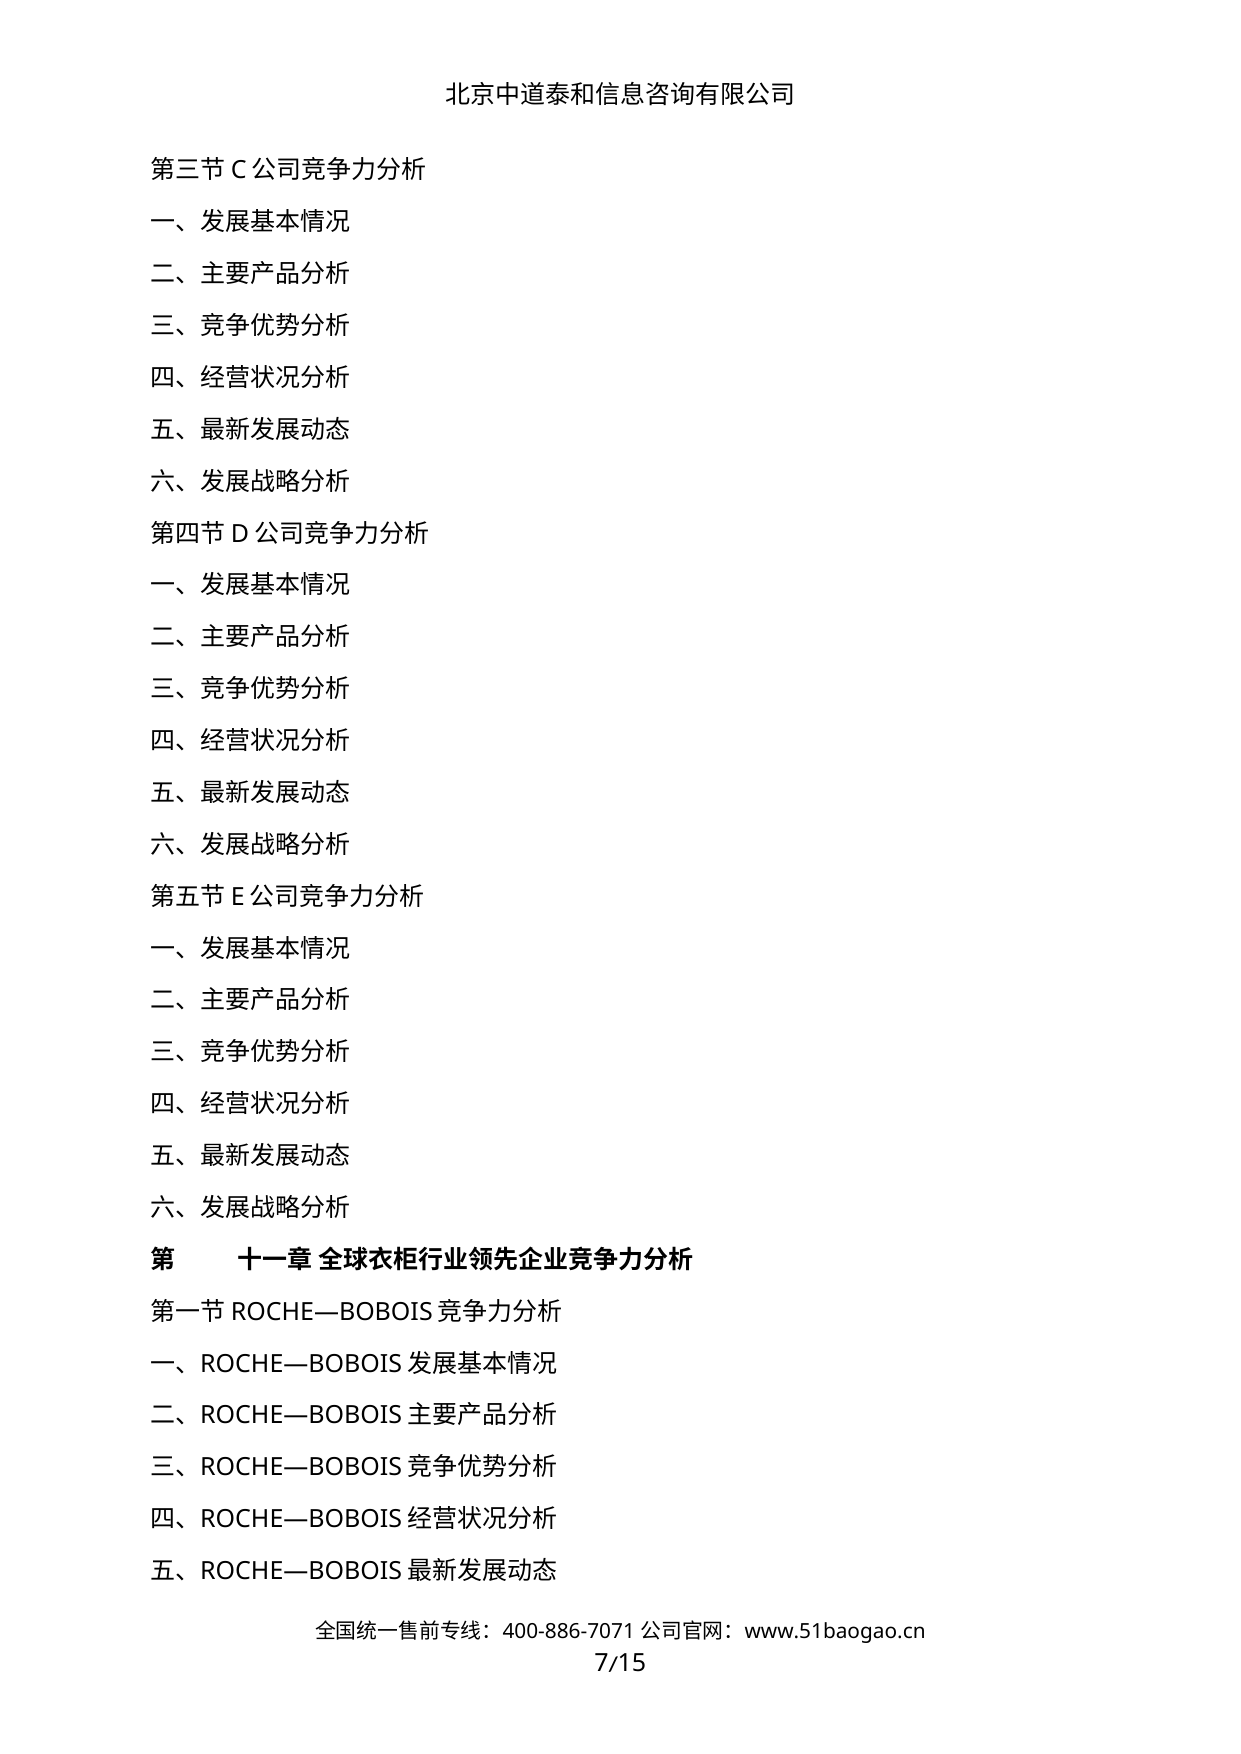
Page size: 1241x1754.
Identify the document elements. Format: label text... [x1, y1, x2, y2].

text 第一节 ROCHE—BOBOIS竞争力分析 [150, 1291, 1090, 1327]
text 四、经营状况分析 [150, 357, 1090, 394]
text 六、发展战略分析 [150, 461, 1090, 497]
text 五、ROCHE—BOBOIS最新发展动态 [150, 1551, 1090, 1587]
text 一、发展基本情况 [150, 565, 1090, 601]
text 五、最新发展动态 [150, 409, 1090, 446]
text 五、最新发展动态 [150, 1136, 1090, 1172]
text 四、经营状况分析 [150, 721, 1090, 757]
text 六、发展战略分析 [150, 824, 1090, 861]
text 一、发展基本情况 [150, 202, 1090, 238]
text 一、发展基本情况 [150, 928, 1090, 964]
text 二、主要产品分析 [150, 980, 1090, 1016]
text 三、竞争优势分析 [150, 669, 1090, 705]
text 三、ROCHE—BOBOIS竞争优势分析 [150, 1447, 1090, 1483]
text 三、竞争优势分析 [150, 306, 1090, 342]
text 第 十一章 全球衣柜行业领先企业竞争力分析 [150, 1239, 1090, 1276]
text 二、主要产品分析 [150, 617, 1090, 653]
text 第五节 E公司竞争力分析 [150, 876, 1090, 912]
text 五、最新发展动态 [150, 772, 1090, 809]
text 六、发展战略分析 [150, 1187, 1090, 1224]
text 二、主要产品分析 [150, 254, 1090, 290]
text 二、ROCHE—BOBOIS主要产品分析 [150, 1395, 1090, 1431]
text 四、ROCHE—BOBOIS经营状况分析 [150, 1499, 1090, 1535]
text 三、竞争优势分析 [150, 1032, 1090, 1068]
text 一、ROCHE—BOBOIS发展基本情况 [150, 1343, 1090, 1379]
text 四、经营状况分析 [150, 1084, 1090, 1120]
text 第三节 C公司竞争力分析 [150, 150, 1090, 186]
text 第四节 D公司竞争力分析 [150, 513, 1090, 549]
